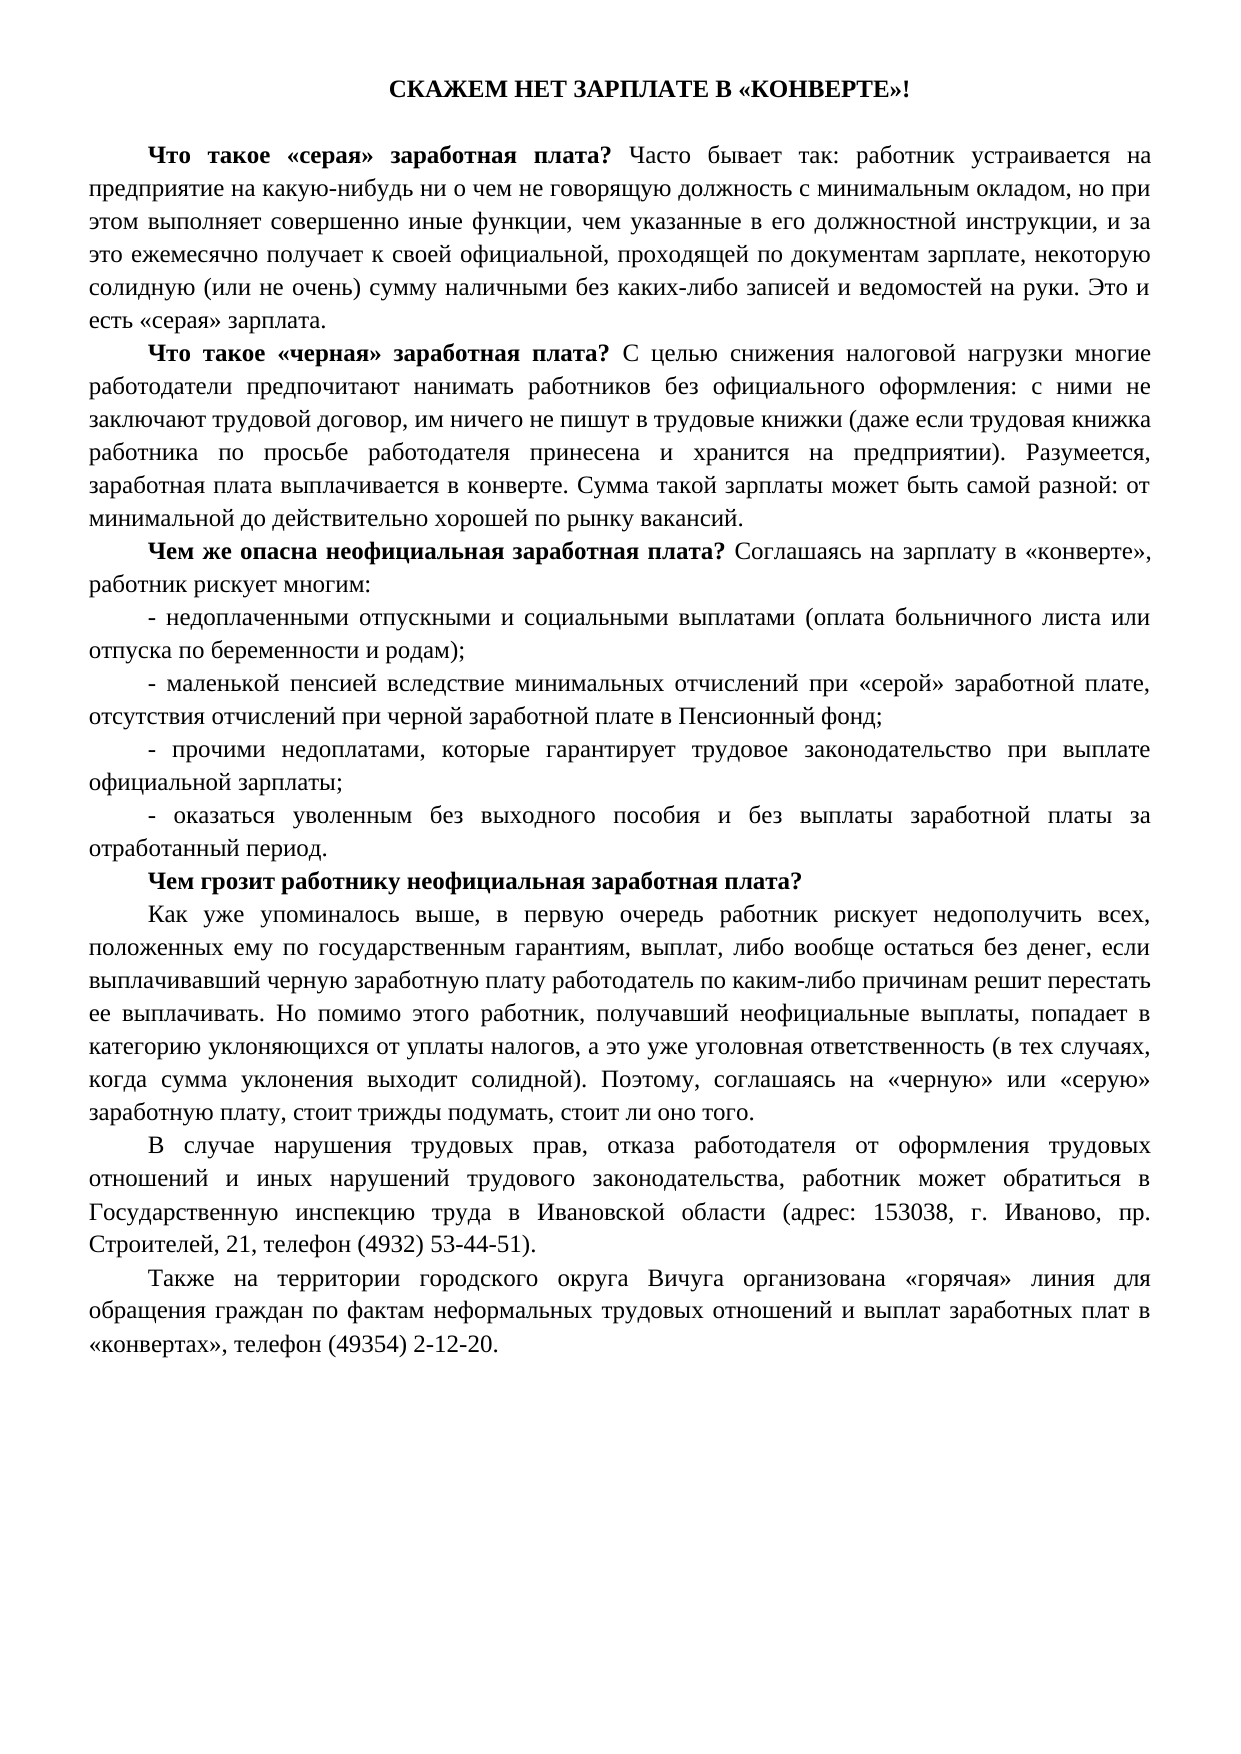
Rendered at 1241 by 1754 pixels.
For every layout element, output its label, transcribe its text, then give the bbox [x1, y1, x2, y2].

text Чем грозит работнику неофициальная заработная плата? [88, 866, 1152, 895]
text Также на территории городского округа Вичуга организована «горячая» линия для обращения граждан по фактам неформальных трудовых отношений и выплат заработных плат в «конвертах», телефон (49354) 2-12-20. [88, 1263, 1152, 1357]
text - оказаться уволенным без выходного пособия и без выплаты заработной платы за отработанный период. [88, 800, 1152, 862]
text СКАЖЕМ НЕТ ЗАРПЛАТЕ В «КОНВЕРТЕ»! [88, 74, 1152, 103]
text - недоплаченными отпускными и социальными выплатами (оплата больничного листа или отпуска по беременности и родам); [88, 602, 1152, 664]
text Чем же опасна неофициальная заработная плата? Соглашаясь на зарплату в «конверте», работник рискует многим: [88, 536, 1152, 598]
text - маленькой пенсией вследствие минимальных отчислений при «серой» заработной плате, отсутствия отчислений при черной заработной плате в Пенсионный фонд; [88, 668, 1152, 730]
text Что такое «черная» заработная плата? С целью снижения налоговой нагрузки многие работодатели предпочитают нанимать работников без официального оформления: с ними не заключают трудовой договор, им ничего не пишут в трудовые книжки (даже если трудовая книжка работника по просьбе работодателя принесена и хранится на предприятии). Разумеется, заработная плата выплачивается в конверте. Сумма такой зарплаты может быть самой разной: от минимальной до действительно хорошей по рынку вакансий. [88, 338, 1152, 532]
text - прочими недоплатами, которые гарантирует трудовое законодательство при выплате официальной зарплаты; [88, 734, 1152, 796]
text Что такое «серая» заработная плата? Часто бывает так: работник устраивается на предприятие на какую-нибудь ни о чем не говорящую должность с минимальным окладом, но при этом выполняет совершенно иные функции, чем указанные в его должностной инструкции, и за это ежемесячно получает к своей официальной, проходящей по документам зарплате, некоторую солидную (или не очень) сумму наличными без каких-либо записей и ведомостей на руки. Это и есть «серая» зарплата. [88, 140, 1152, 334]
text В случае нарушения трудовых прав, отказа работодателя от оформления трудовых отношений и иных нарушений трудового законодательства, работник может обратиться в Государственную инспекцию труда в Ивановской области (адрес: 153038, г. Иваново, пр. Строителей, 21, телефон (4932) 53-44-51). [88, 1131, 1152, 1258]
text Как уже упоминалось выше, в первую очередь работник рискует недополучить всех, положенных ему по государственным гарантиям, выплат, либо вообще остаться без денег, если выплачивавший черную заработную плату работодатель по каким-либо причинам решит перестать ее выплачивать. Но помимо этого работник, получавший неофициальные выплаты, попадает в категорию уклоняющихся от уплаты налогов, а это уже уголовная ответственность (в тех случаях, когда сумма уклонения выходит солидной). Поэтому, соглашаясь на «черную» или «серую» заработную плату, стоит трижды подумать, стоит ли оно того. [88, 899, 1152, 1126]
